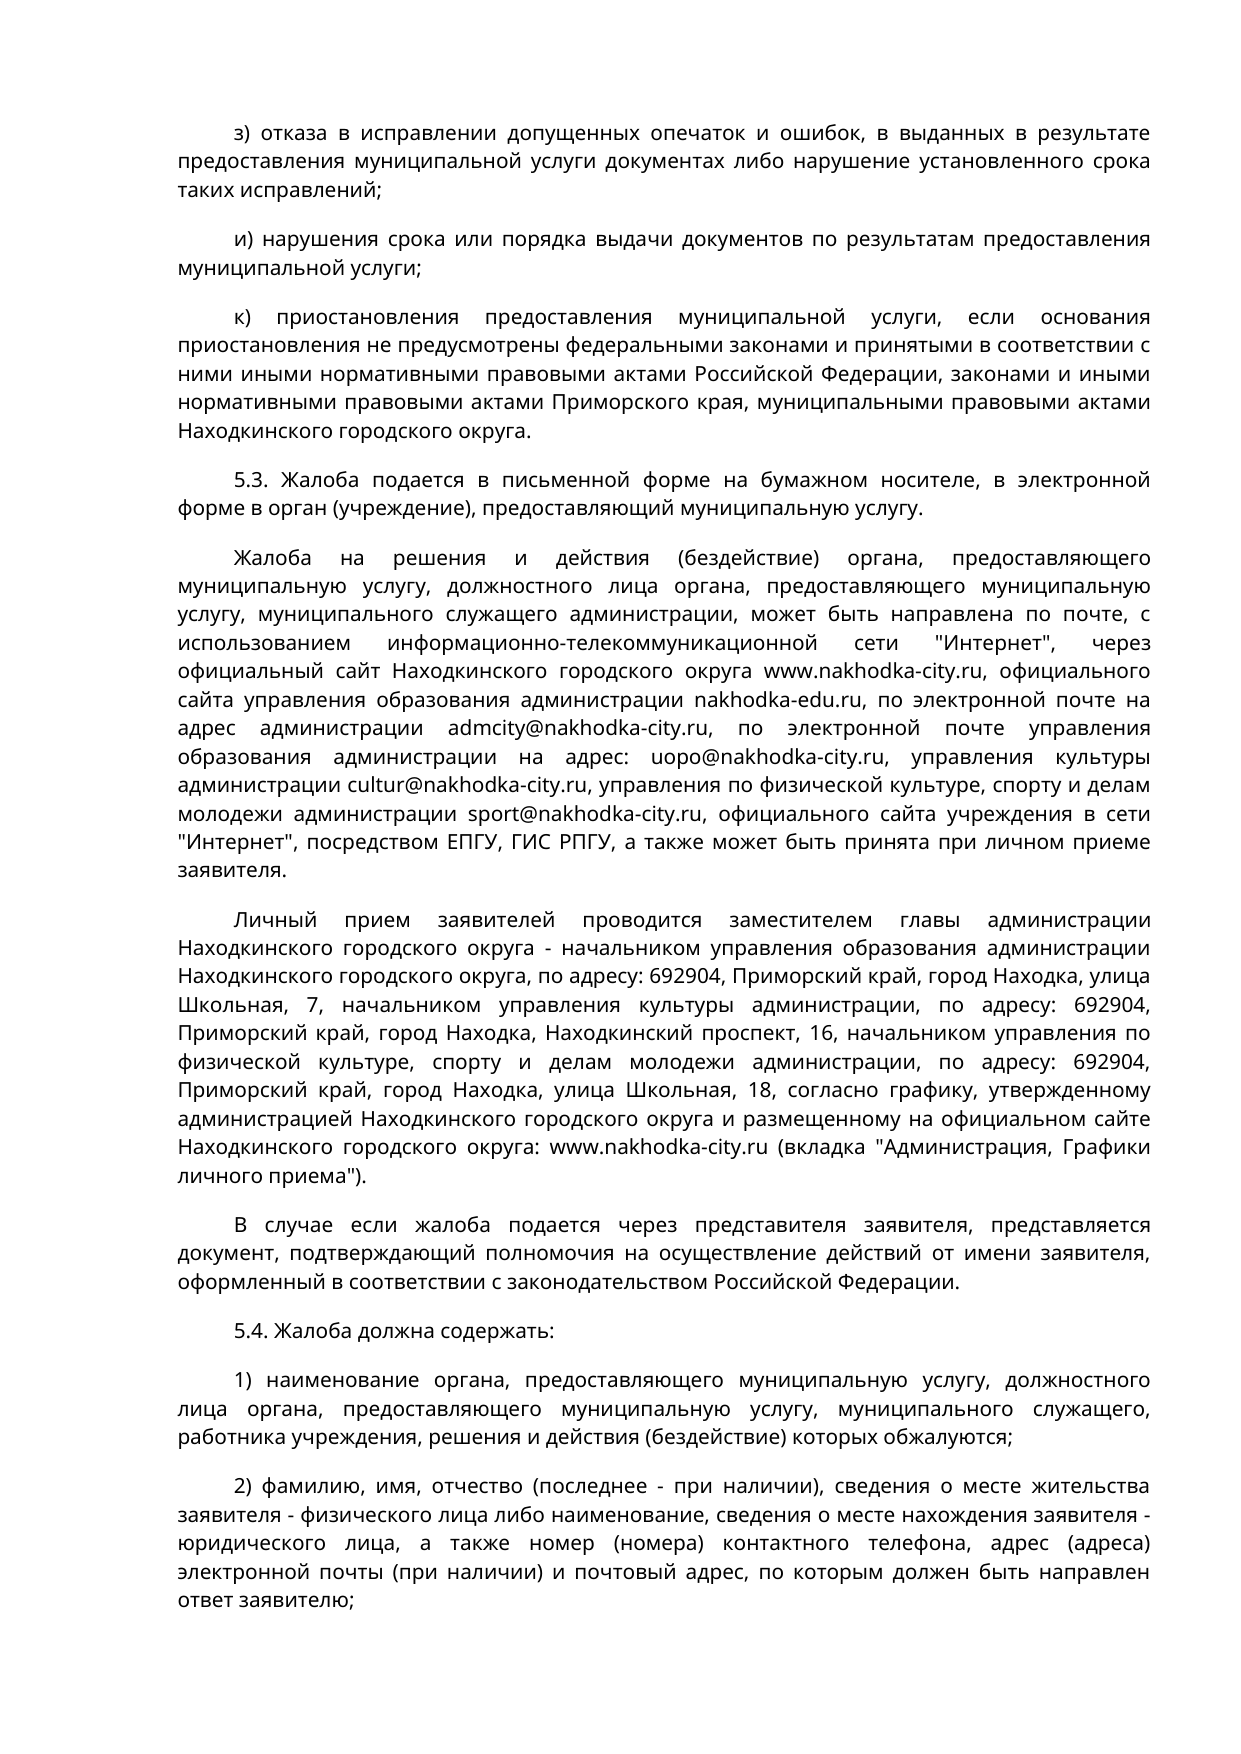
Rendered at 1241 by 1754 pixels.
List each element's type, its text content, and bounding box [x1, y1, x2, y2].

text к) приостановления предоставления муниципальной услуги, если основания приостановления не предусмотрены федеральными законами и принятыми в соответствии с ними иными нормативными правовыми актами Российской Федерации, законами и иными нормативными правовыми актами Приморского края, муниципальными правовыми актами Находкинского городского округа. [177, 302, 1152, 444]
text 1) наименование органа, предоставляющего муниципальную услугу, должностного лица органа, предоставляющего муниципальную услугу, муниципального служащего, работника учреждения, решения и действия (бездействие) которых обжалуются; [177, 1365, 1152, 1451]
text 5.4. Жалоба должна содержать: [177, 1316, 1152, 1344]
text Личный прием заявителей проводится заместителем главы администрации Находкинского городского округа - начальником управления образования администрации Находкинского городского округа, по адресу: 692904, Приморский край, город Находка, улица Школьная, 7, начальником управления культуры администрации, по адресу: 692904, Приморский край, город Находка, Находкинский проспект, 16, начальником управления по физической культуре, спорту и делам молодежи администрации, по адресу: 692904, Приморский край, город Находка, улица Школьная, 18, согласно графику, утвержденному администрацией Находкинского городского округа и размещенному на официальном сайте Находкинского городского округа: www.nakhodka-city.ru (вкладка "Администрация, Графики личного приема"). [177, 905, 1152, 1189]
text 2) фамилию, имя, отчество (последнее - при наличии), сведения о месте жительства заявителя - физического лица либо наименование, сведения о месте нахождения заявителя - юридического лица, а также номер (номера) контактного телефона, адрес (адреса) электронной почты (при наличии) и почтовый адрес, по которым должен быть направлен ответ заявителю; [177, 1472, 1152, 1614]
text В случае если жалоба подается через представителя заявителя, представляется документ, подтверждающий полномочия на осуществление действий от имени заявителя, оформленный в соответствии с законодательством Российской Федерации. [177, 1210, 1152, 1295]
text Жалоба на решения и действия (бездействие) органа, предоставляющего муниципальную услугу, должностного лица органа, предоставляющего муниципальную услугу, муниципального служащего администрации, может быть направлена по почте, с использованием информационно-телекоммуникационной сети "Интернет", через официальный сайт Находкинского городского округа www.nakhodka-city.ru, официального сайта управления образования администрации nakhodka-edu.ru, по электронной почте на адрес администрации admcity@nakhodka-city.ru, по электронной почте управления образования администрации на адрес: uopo@nakhodka-city.ru, управления культуры администрации cultur@nakhodka-city.ru, управления по физической культуре, спорту и делам молодежи администрации sport@nakhodka-city.ru, официального сайта учреждения в сети "Интернет", посредством ЕПГУ, ГИС РПГУ, а также может быть принята при личном приеме заявителя. [177, 543, 1152, 884]
text и) нарушения срока или порядка выдачи документов по результатам предоставления муниципальной услуги; [177, 224, 1152, 281]
text з) отказа в исправлении допущенных опечаток и ошибок, в выданных в результате предоставления муниципальной услуги документах либо нарушение установленного срока таких исправлений; [177, 118, 1152, 203]
text 5.3. Жалоба подается в письменной форме на бумажном носителе, в электронной форме в орган (учреждение), предоставляющий муниципальную услугу. [177, 465, 1152, 522]
